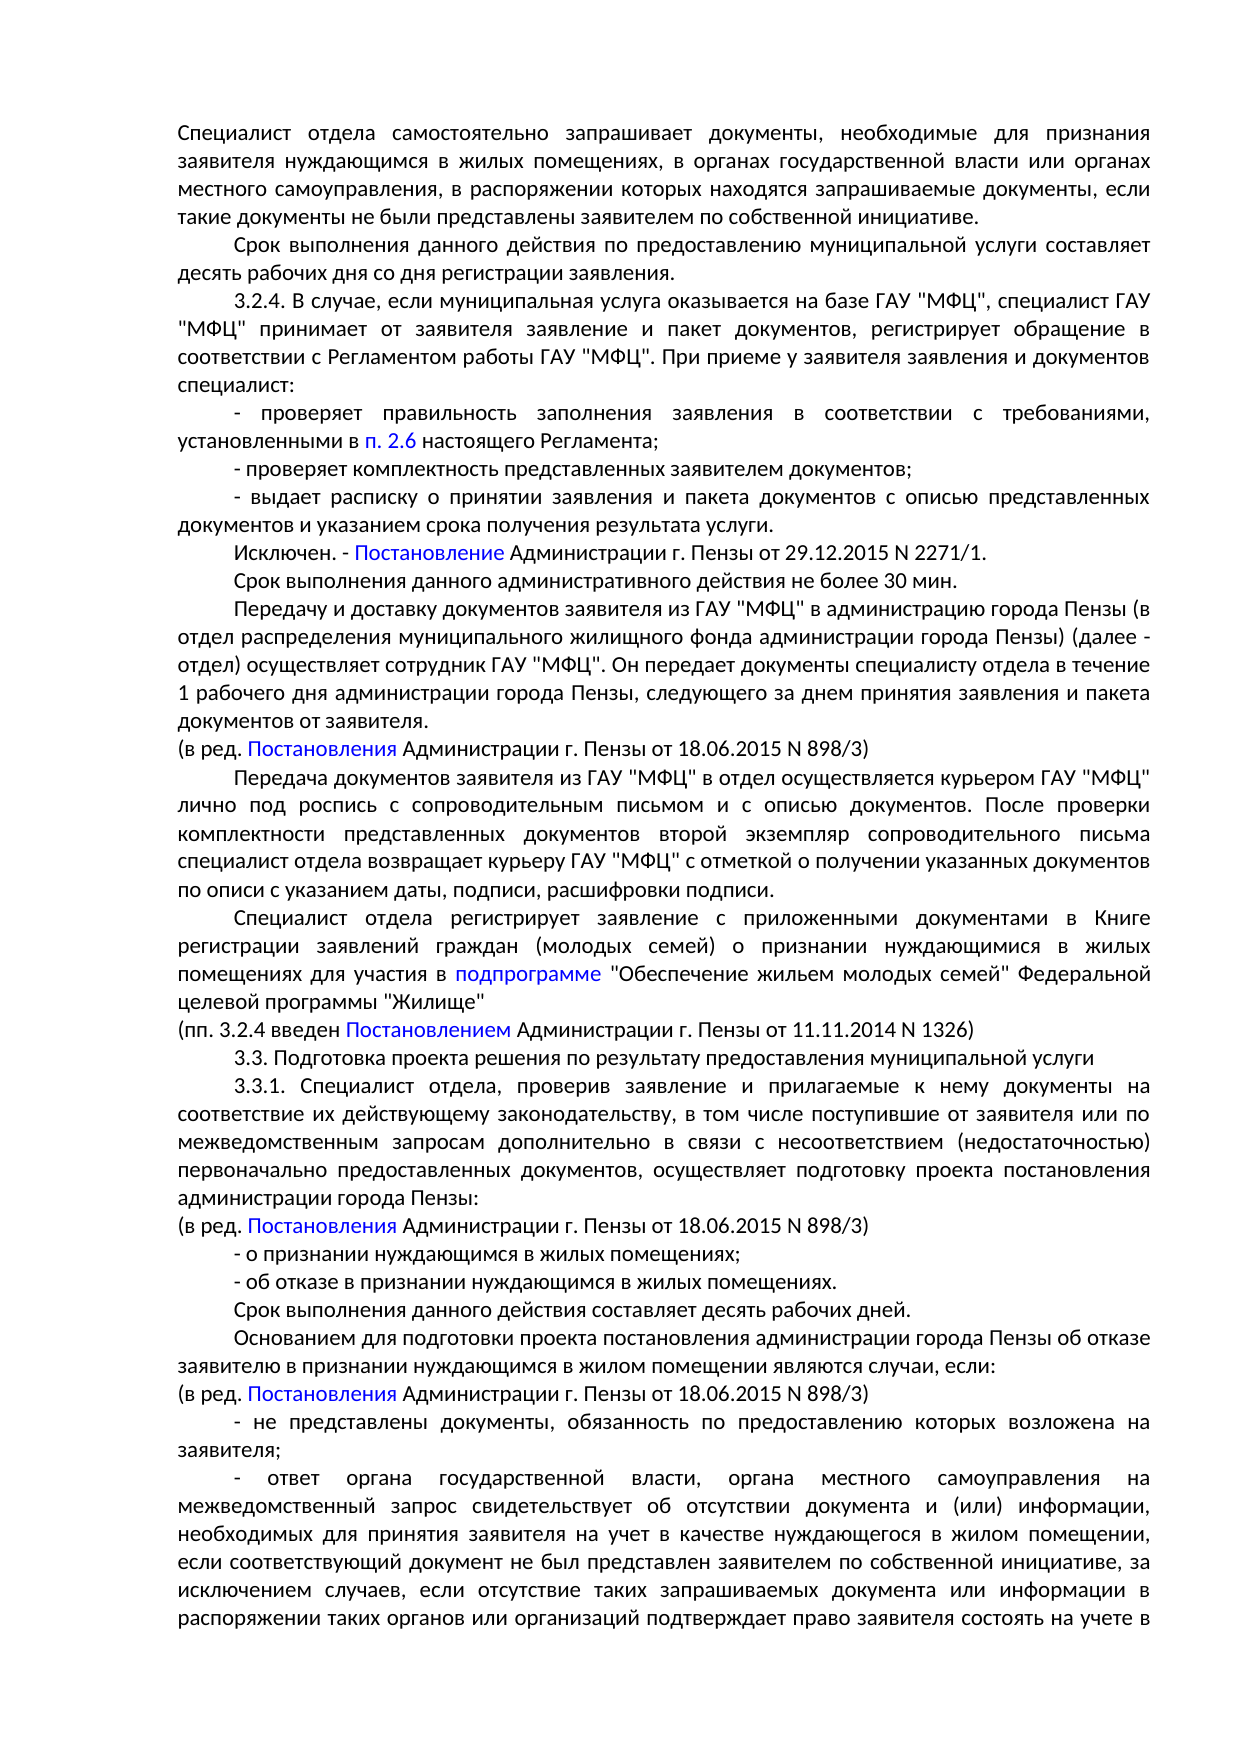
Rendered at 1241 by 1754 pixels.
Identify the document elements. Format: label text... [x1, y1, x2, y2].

text (пп. 3.2.4 введен Постановлением Администрации г. Пензы от 11.11.2014 N 1326) [177, 1015, 1152, 1043]
text (в ред. Постановления Администрации г. Пензы от 18.06.2015 N 898/3) [177, 734, 1152, 763]
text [177, 118, 1152, 230]
text Передача документов заявителя из ГАУ "МФЦ" в отдел осуществляется курьером ГАУ "МФЦ" лично под роспись с сопроводительным письмом и с описью документов. После проверки комплектности представленных документов второй экземпляр сопроводительного письма специалист отдела возвращает курьеру ГАУ "МФЦ" с отметкой о получении указанных документов по описи с указанием даты, подписи, расшифровки подписи. [177, 763, 1152, 903]
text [177, 1463, 1152, 1631]
text - проверяет правильность заполнения заявления в соответствии с требованиями, установленными в п. 2.6 настоящего Регламента; [177, 398, 1152, 454]
text - о признании нуждающимся в жилых помещениях; [177, 1239, 1152, 1267]
text 3.2.4. В случае, если муниципальная услуга оказывается на базе ГАУ "МФЦ", специалист ГАУ "МФЦ" принимает от заявителя заявление и пакет документов, регистрирует обращение в соответствии с Регламентом работы ГАУ "МФЦ". При приеме у заявителя заявления и документов специалист: [177, 286, 1152, 398]
text Срок выполнения данного административного действия не более 30 мин. [177, 566, 1152, 594]
text Специалист отдела регистрирует заявление с приложенными документами в Книге регистрации заявлений граждан (молодых семей) о признании нуждающимися в жилых помещениях для участия в подпрограмме "Обеспечение жильем молодых семей" Федеральной целевой программы "Жилище" [177, 903, 1152, 1015]
text 3.3. Подготовка проекта решения по результату предоставления муниципальной услуги [177, 1043, 1152, 1071]
text (в ред. Постановления Администрации г. Пензы от 18.06.2015 N 898/3) [177, 1379, 1152, 1407]
text - об отказе в признании нуждающимся в жилых помещениях. [177, 1267, 1152, 1295]
text - проверяет комплектность представленных заявителем документов; [177, 454, 1152, 482]
text - выдает расписку о принятии заявления и пакета документов с описью представленных документов и указанием срока получения результата услуги. [177, 482, 1152, 538]
text (в ред. Постановления Администрации г. Пензы от 18.06.2015 N 898/3) [177, 1211, 1152, 1239]
text 3.3.1. Специалист отдела, проверив заявление и прилагаемые к нему документы на соответствие их действующему законодательству, в том числе поступившие от заявителя или по межведомственным запросам дополнительно в связи с несоответствием (недостаточностью) первоначально предоставленных документов, осуществляет подготовку проекта постановления администрации города Пензы: [177, 1071, 1152, 1211]
text Основанием для подготовки проекта постановления администрации города Пензы об отказе заявителю в признании нуждающимся в жилом помещении являются случаи, если: [177, 1323, 1152, 1379]
text Исключен. - Постановление Администрации г. Пензы от 29.12.2015 N 2271/1. [177, 538, 1152, 566]
text Передачу и доставку документов заявителя из ГАУ "МФЦ" в администрацию города Пензы (в отдел распределения муниципального жилищного фонда администрации города Пензы) (далее - отдел) осуществляет сотрудник ГАУ "МФЦ". Он передает документы специалисту отдела в течение 1 рабочего дня администрации города Пензы, следующего за днем принятия заявления и пакета документов от заявителя. [177, 594, 1152, 734]
text - не представлены документы, обязанность по предоставлению которых возложена на заявителя; [177, 1407, 1152, 1463]
text Срок выполнения данного действия составляет десять рабочих дней. [177, 1295, 1152, 1323]
text Срок выполнения данного действия по предоставлению муниципальной услуги составляет десять рабочих дня со дня регистрации заявления. [177, 230, 1152, 286]
